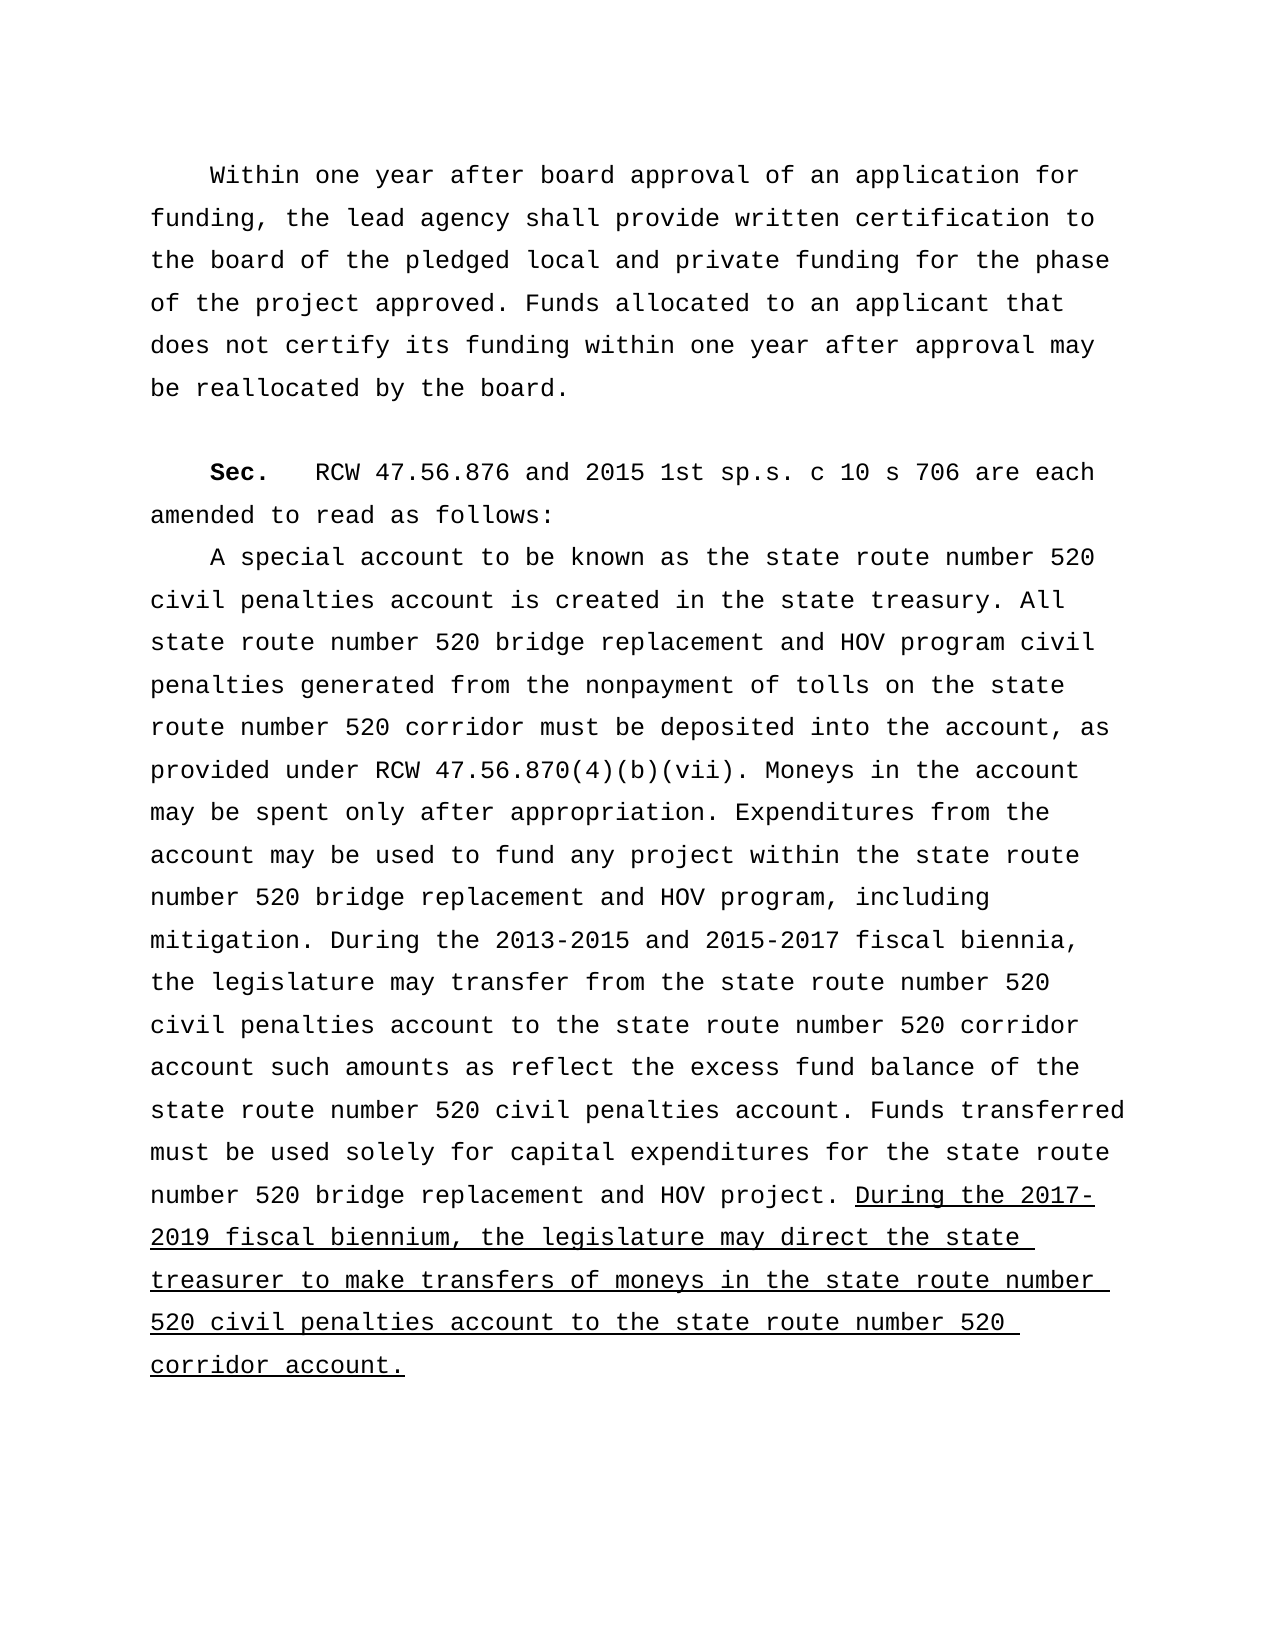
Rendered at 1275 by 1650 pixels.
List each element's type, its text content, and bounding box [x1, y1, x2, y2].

text A special account to be known as the state route number 520 civil penalties account is created in the state treasury. All state route number 520 bridge replacement and HOV program civil penalties generated from the nonpayment of tolls on the state route number 520 corridor must be deposited into the account, as provided under RCW 47.56.870(4)(b)(vii). Moneys in the account may be spent only after appropriation. Expenditures from the account may be used to fund any project within the state route number 520 bridge replacement and HOV program, including mitigation. During the 2013-2015 and 2015-2017 fiscal biennia, the legislature may transfer from the state route number 520 civil penalties account to the state route number 520 corridor account such amounts as reflect the excess fund balance of the state route number 520 civil penalties account. Funds transferred must be used solely for capital expenditures for the state route number 520 bridge replacement and HOV project. During the 2017-2019 fiscal biennium, the legislature may direct the state treasurer to make transfers of moneys in the state route number 520 civil penalties account to the state route number 520 corridor account. [150, 532, 1125, 1382]
text Within one year after board approval of an application for funding, the lead agency shall provide written certification to the board of the pledged local and private funding for the phase of the project approved. Funds allocated to an applicant that does not certify its funding within one year after approval may be reallocated by the board. [150, 150, 1125, 405]
text Sec. RCW 47.56.876 and 2015 1st sp.s. c 10 s 706 are each amended to read as follows: [150, 447, 1125, 532]
